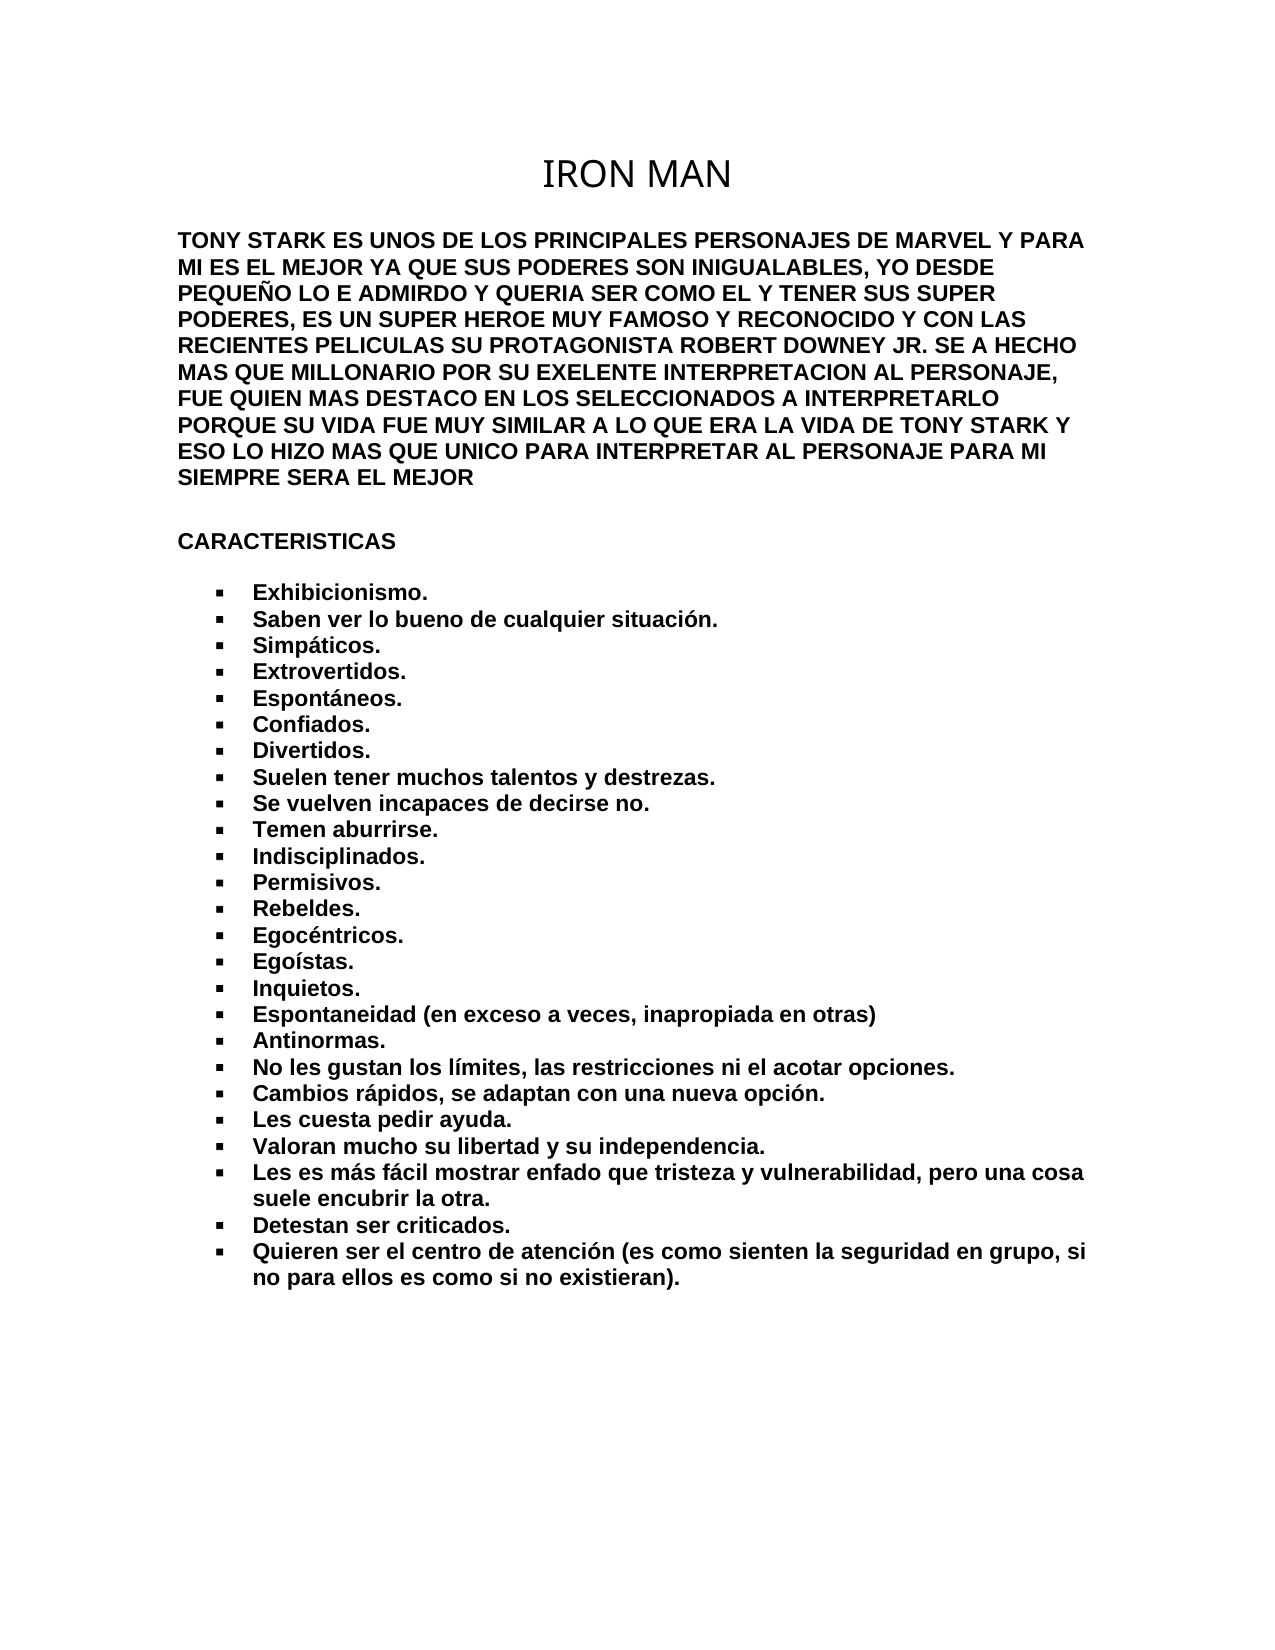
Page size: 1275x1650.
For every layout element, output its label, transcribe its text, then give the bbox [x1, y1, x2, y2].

list Espontáneos. [215, 684, 1098, 711]
list Detestan ser criticados. [215, 1212, 1098, 1238]
list Extrovertidos. [215, 658, 1098, 684]
text CARACTERISTICAS [177, 528, 1098, 554]
list Indisciplinados. [215, 843, 1098, 869]
list Saben ver lo bueno de cualquier situación. [215, 606, 1098, 632]
list Egoístas. [215, 948, 1098, 974]
list Simpáticos. [215, 632, 1098, 658]
list Confiados. [215, 711, 1098, 737]
list Valoran mucho su libertad y su independencia. [215, 1133, 1098, 1159]
text TONY STARK ES UNOS DE LOS PRINCIPALES PERSONAJES DE MARVEL Y PARA MI ES EL MEJOR YA QUE SUS PODERES SON INIGUALABLES, YO DESDE PEQUEÑO LO E ADMIRDO Y QUERIA SER COMO EL Y TENER SUS SUPER PODERES, ES UN SUPER HEROE MUY FAMOSO Y RECONOCIDO Y CON LAS RECIENTES PELICULAS SU PROTAGONISTA ROBERT DOWNEY JR. SE A HECHO MAS QUE MILLONARIO POR SU EXELENTE INTERPRETACION AL PERSONAJE, FUE QUIEN MAS DESTACO EN LOS SELECCIONADOS A INTERPRETARLO PORQUE SU VIDA FUE MUY SIMILAR A LO QUE ERA LA VIDA DE TONY STARK Y ESO LO HIZO MAS QUE UNICO PARA INTERPRETAR AL PERSONAJE PARA MI SIEMPRE SERA EL MEJOR [177, 227, 1098, 491]
list Quieren ser el centro de atención (es como sienten la seguridad en grupo, si no para ellos es como si no existieran). [215, 1238, 1098, 1291]
list Temen aburrirse. [215, 816, 1098, 843]
list Rebeldes. [215, 895, 1098, 922]
list Exhibicionismo. [215, 579, 1098, 606]
list Se vuelven incapaces de decirse no. [215, 790, 1098, 816]
list Espontaneidad (en exceso a veces, inapropiada en otras) [215, 1001, 1098, 1027]
list Les es más fácil mostrar enfado que tristeza y vulnerabilidad, pero una cosa suele encubrir la otra. [215, 1159, 1098, 1212]
list Cambios rápidos, se adaptan con una nueva opción. [215, 1080, 1098, 1106]
text IRON MAN [177, 148, 1098, 199]
list Les cuesta pedir ayuda. [215, 1106, 1098, 1133]
list Antinormas. [215, 1027, 1098, 1053]
list No les gustan los límites, las restricciones ni el acotar opciones. [215, 1053, 1098, 1080]
list Suelen tener muchos talentos y destrezas. [215, 764, 1098, 790]
list Egocéntricos. [215, 922, 1098, 948]
list Divertidos. [215, 737, 1098, 764]
list Inquietos. [215, 974, 1098, 1001]
list Permisivos. [215, 869, 1098, 895]
